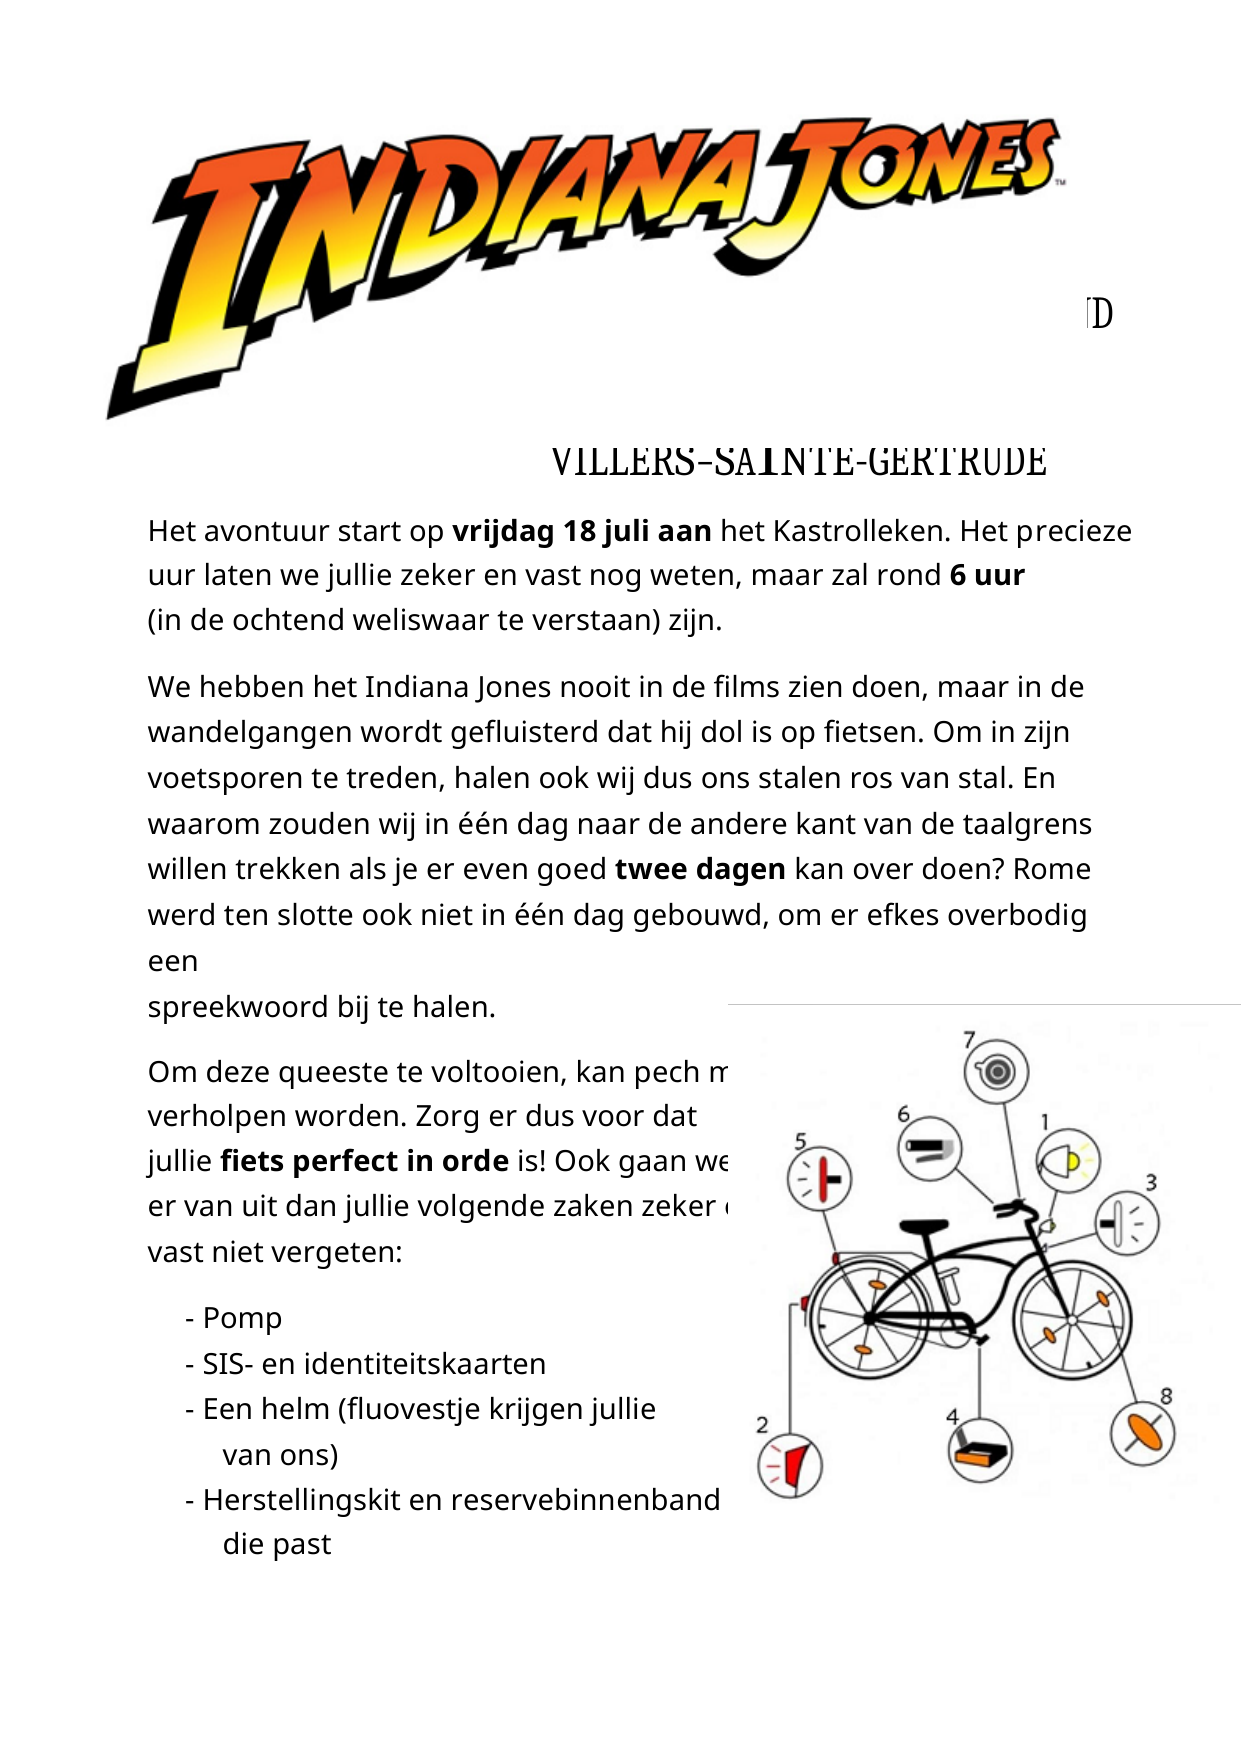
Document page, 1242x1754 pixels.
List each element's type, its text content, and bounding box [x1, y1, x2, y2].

text Om deze queeste te voltooien, kan pech maar beter [147, 1053, 728, 1090]
text uur laten we jullie zeker en vast nog weten, maar zal rond 6 uur (in de ochtend weliswaar te verstaan) zijn. [147, 554, 1052, 639]
text - Herstellingskit en reservebinnenband [185, 1479, 1167, 1518]
text Het avontuur start op vrijdag 18 juli aan het Kastrolleken. Het precieze [147, 512, 1167, 549]
text verholpen worden. Zorg er dus voor dat jullie fiets perfect in orde is! Ook gaan we er van uit dan jullie volgende zaken zeker en vast niet vergeten: [147, 1095, 728, 1271]
text VILLERS-SAINTE-GERTRUDE [512, 448, 1084, 484]
text We hebben het Indiana Jones nooit in de films zien doen, maar in de wandelgangen wordt gefluisterd dat hij dol is op fietsen. Om in zijn voetsporen te treden, halen ook wij dus ons stalen ros van stal. En waarom zouden wij in één dag naar de andere kant van de taalgrens willen trekken als je er even goed twee dagen kan over doen? Rome werd ten slotte ook niet in één dag gebouwd, om er efkes overbodig een [147, 666, 1093, 979]
text die past [222, 1523, 1167, 1563]
text spreekwoord bij te halen. [147, 986, 1167, 1022]
text - Pomp [185, 1298, 728, 1337]
text - Een helm (fluovestje krijgen jullie van ons) [185, 1388, 705, 1473]
text AND THE QUEST OF THE SCOUTS AND GUIDES OF BAARDEGEM IN [1087, 288, 1159, 413]
text - SIS- en identiteitskaarten [185, 1343, 728, 1383]
picture [728, 1003, 1241, 1513]
picture [84, 74, 1087, 448]
